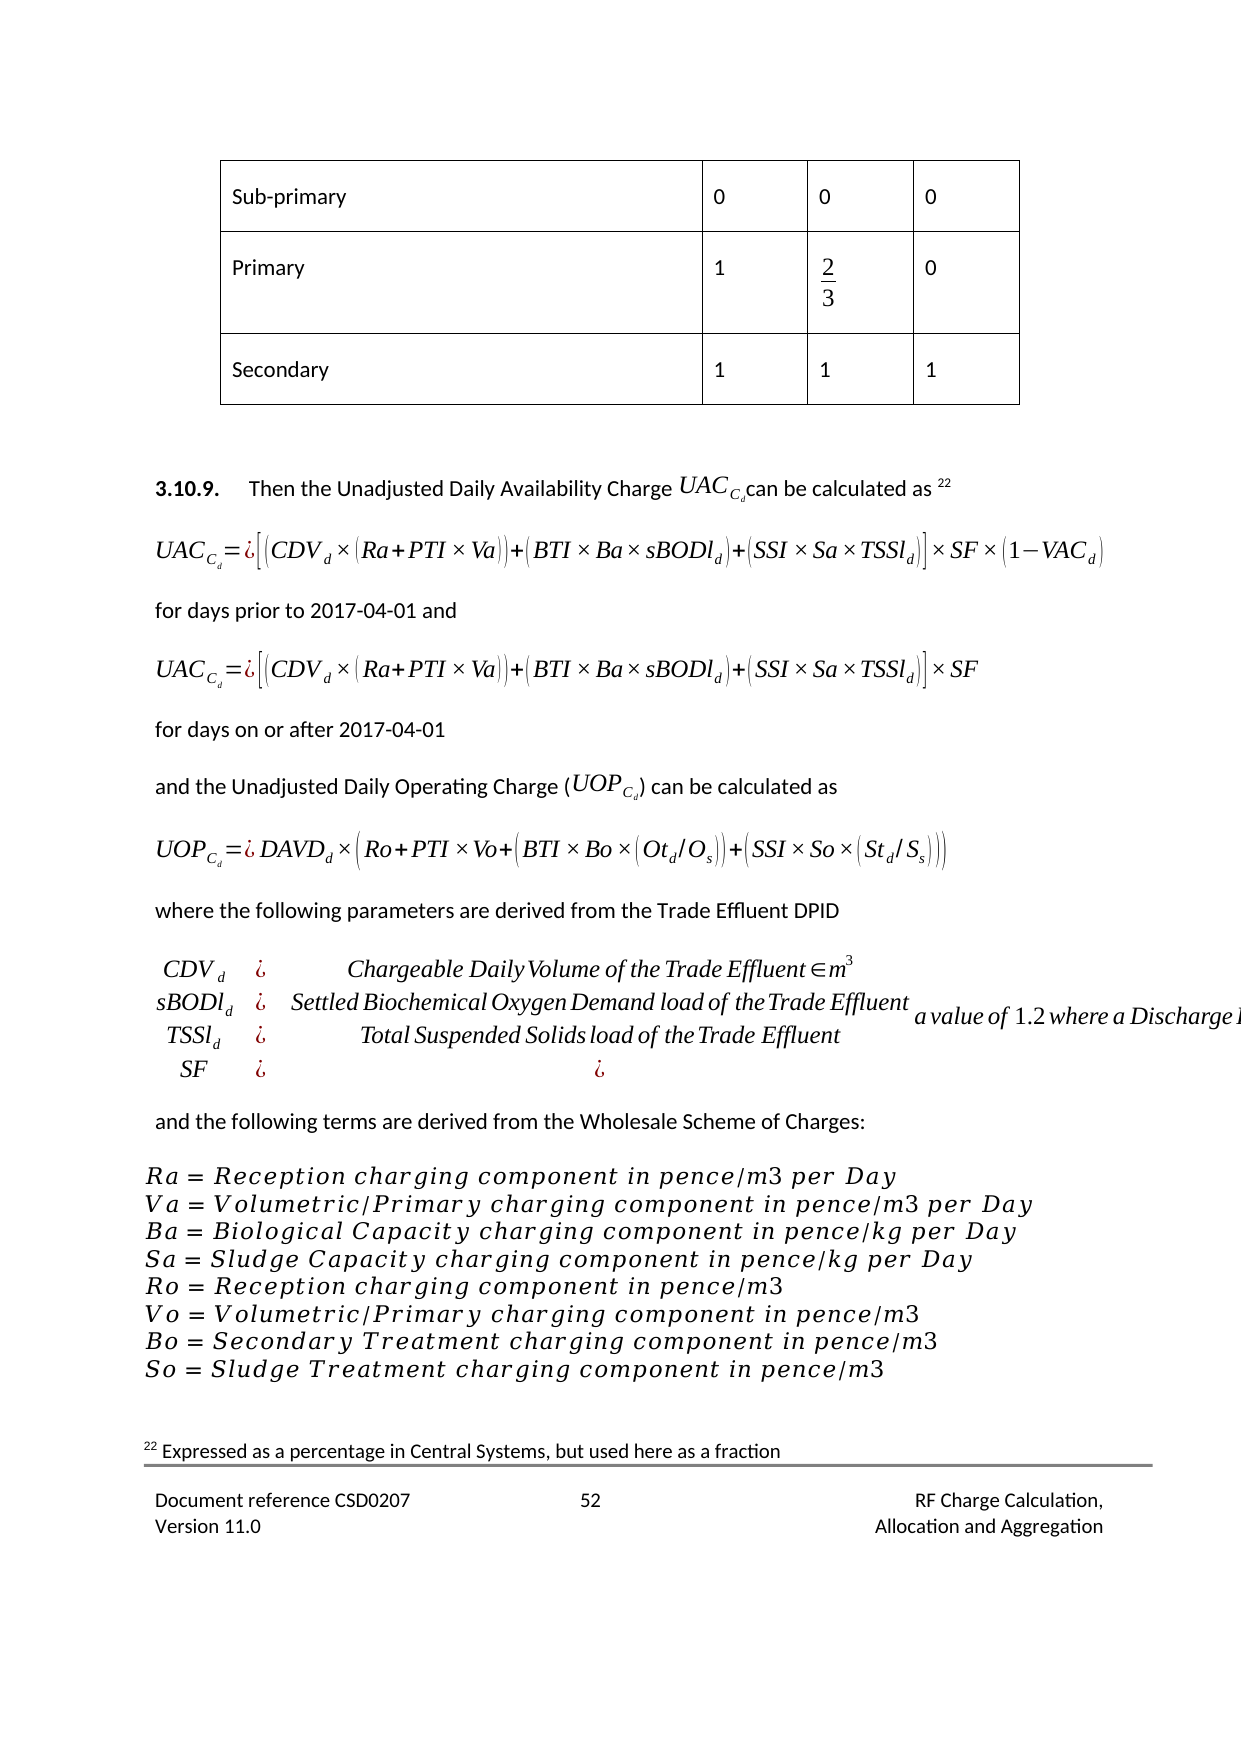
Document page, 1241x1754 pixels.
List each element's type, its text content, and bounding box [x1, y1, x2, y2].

text 𝑆𝑎 = 𝑆𝑙𝑢𝑑𝑔𝑒 𝐶𝑎𝑝𝑎𝑐𝑖𝑡𝑦 𝑐ℎ𝑎𝑟𝑔𝑖𝑛𝑔 𝑐𝑜𝑚𝑝𝑜𝑛𝑒𝑛𝑡 𝑖𝑛 𝑝𝑒𝑛𝑐𝑒/𝑘𝑔 𝑝𝑒𝑟 𝐷𝑎𝑦 [144, 1244, 1096, 1272]
table_cell Primary [221, 232, 702, 333]
text for days on or after 2017-04-01 [155, 715, 1086, 743]
table_cell 0 [914, 232, 1019, 333]
text 𝑅𝑜 = 𝑅𝑒𝑐𝑒𝑝𝑡𝑖𝑜𝑛 𝑐ℎ𝑎𝑟𝑔𝑖𝑛𝑔 𝑐𝑜𝑚𝑝𝑜𝑛𝑒𝑛𝑡 𝑖𝑛 𝑝𝑒𝑛𝑐𝑒/𝑚3 [144, 1272, 1096, 1299]
table_cell [808, 232, 913, 333]
table_cell 1 [914, 334, 1019, 403]
text 𝐵𝑜 = 𝑆𝑒𝑐𝑜𝑛𝑑𝑎𝑟𝑦 𝑇𝑟𝑒𝑎𝑡𝑚𝑒𝑛𝑡 𝑐ℎ𝑎𝑟𝑔𝑖𝑛𝑔 𝑐𝑜𝑚𝑝𝑜𝑛𝑒𝑛𝑡 𝑖𝑛 𝑝𝑒𝑛𝑐𝑒/𝑚3 [144, 1327, 1096, 1354]
text and the Unadjusted Daily Operating Charge () can be calculated as [155, 769, 1086, 803]
text 𝑉𝑜 = 𝑉𝑜𝑙𝑢𝑚𝑒𝑡𝑟𝑖𝑐/𝑃𝑟𝑖𝑚𝑎𝑟𝑦 𝑐ℎ𝑎𝑟𝑔𝑖𝑛𝑔 𝑐𝑜𝑚𝑝𝑜𝑛𝑒𝑛𝑡 𝑖𝑛 𝑝𝑒𝑛𝑐𝑒/𝑚3 [144, 1299, 1096, 1327]
table_cell Sub-primary [221, 161, 702, 231]
table_cell 0 [914, 161, 1019, 231]
table_cell Secondary [221, 334, 702, 403]
table_cell 1 [808, 334, 913, 403]
text 𝑉𝑎 = 𝑉𝑜𝑙𝑢𝑚𝑒𝑡𝑟𝑖𝑐/𝑃𝑟𝑖𝑚𝑎𝑟𝑦 𝑐ℎ𝑎𝑟𝑔𝑖𝑛𝑔 𝑐𝑜𝑚𝑝𝑜𝑛𝑒𝑛𝑡 𝑖𝑛 𝑝𝑒𝑛𝑐𝑒/𝑚3 𝑝𝑒𝑟 𝐷𝑎𝑦 [144, 1189, 1096, 1217]
text for days prior to 2017-04-01 and [155, 596, 1086, 624]
table_cell 0 [808, 161, 913, 231]
text where the following parameters are derived from the Trade Effluent DPID [155, 897, 1086, 925]
list Then the Unadjusted Daily Availability Charge can be calculated as [155, 472, 1086, 505]
text 𝑅𝑎 = 𝑅𝑒𝑐𝑒𝑝𝑡𝑖𝑜𝑛 𝑐ℎ𝑎𝑟𝑔𝑖𝑛𝑔 𝑐𝑜𝑚𝑝𝑜𝑛𝑒𝑛𝑡 𝑖𝑛 𝑝𝑒𝑛𝑐𝑒/𝑚3 𝑝𝑒𝑟 𝐷𝑎𝑦 [144, 1162, 1096, 1189]
text 𝑆𝑜 = 𝑆𝑙𝑢𝑑𝑔𝑒 𝑇𝑟𝑒𝑎𝑡𝑚𝑒𝑛𝑡 𝑐ℎ𝑎𝑟𝑔𝑖𝑛𝑔 𝑐𝑜𝑚𝑝𝑜𝑛𝑒𝑛𝑡 𝑖𝑛 𝑝𝑒𝑛𝑐𝑒/𝑚3 [144, 1354, 1096, 1382]
table_cell 0 [703, 161, 807, 231]
table_cell 1 [703, 334, 807, 403]
table_cell 1 [703, 232, 807, 333]
text and the following terms are derived from the Wholesale Scheme of Charges: [155, 1107, 1086, 1135]
text 𝐵𝑎 = 𝐵𝑖𝑜𝑙𝑜𝑔𝑖𝑐𝑎𝑙 𝐶𝑎𝑝𝑎𝑐𝑖𝑡𝑦 𝑐ℎ𝑎𝑟𝑔𝑖𝑛𝑔 𝑐𝑜𝑚𝑝𝑜𝑛𝑒𝑛𝑡 𝑖𝑛 𝑝𝑒𝑛𝑐𝑒/𝑘𝑔 𝑝𝑒𝑟 𝐷𝑎𝑦 [144, 1217, 1096, 1244]
